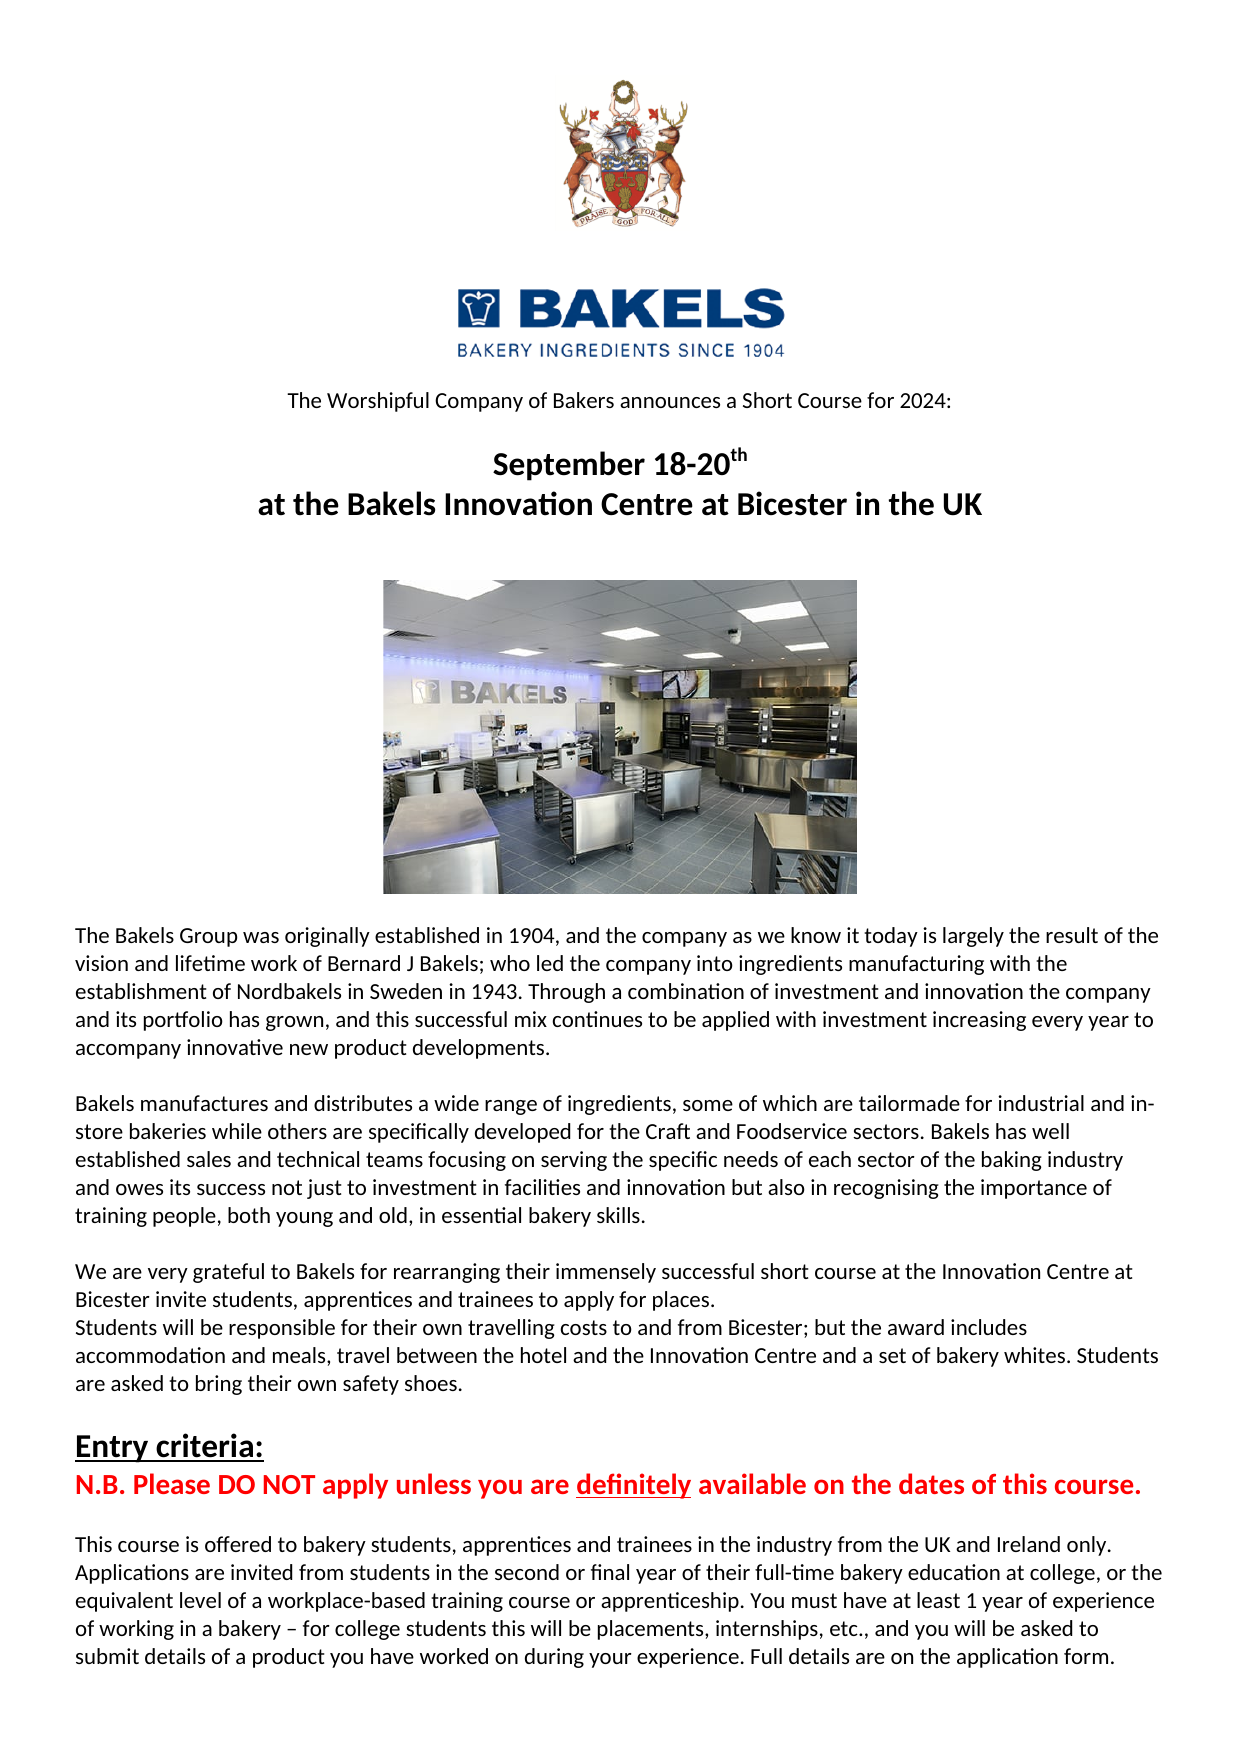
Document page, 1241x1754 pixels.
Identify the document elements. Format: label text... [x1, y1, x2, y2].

text The Bakels Group was originally established in 1904, and the company as we know it today is largely the result of the vision and lifetime work of Bernard J Bakels; who led the company into ingredients manufacturing with the establishment of Nordbakels in Sweden in 1943. Through a combination of investment and innovation the company and its portfolio has grown, and this successful mix continues to be applied with investment increasing every year to accompany innovative new product developments. [75, 921, 1165, 1061]
text at the Bakels Innovation Centre at Bicester in the UK [75, 483, 1165, 524]
text This course is offered to bakery students, apprentices and trainees in the industry from the UK and Ireland only. Applications are invited from students in the second or final year of their full-time bakery education at college, or the equivalent level of a workplace-based training course or apprenticeship. You must have at least 1 year of experience of working in a bakery – for college students this will be placements, internships, etc., and you will be asked to submit details of a product you have worked on during your experience. Full details are on the application form. [75, 1530, 1165, 1670]
text Entry criteria: [75, 1426, 1165, 1466]
text N.B. Please DO NOT apply unless you are definitely available on the dates of this course. [75, 1466, 1165, 1502]
picture [555, 75, 691, 231]
picture [455, 286, 785, 359]
text We are very grateful to Bakels for rearranging their immensely successful short course at the Innovation Centre at Bicester invite students, apprentices and trainees to apply for places. [75, 1257, 1165, 1313]
text September 18-20th [75, 443, 1165, 483]
text Bakels manufactures and distributes a wide range of ingredients, some of which are tailormade for industrial and in-store bakeries while others are specifically developed for the Craft and Foodservice sectors. Bakels has well established sales and technical teams focusing on serving the specific needs of each sector of the baking industry and owes its success not just to investment in facilities and innovation but also in recognising the importance of training people, both young and old, in essential bakery skills. [75, 1089, 1165, 1229]
picture [383, 580, 857, 894]
text Students will be responsible for their own travelling costs to and from Bicester; but the award includes accommodation and meals, travel between the hotel and the Innovation Centre and a set of bakery whites. Students are asked to bring their own safety shoes. [75, 1313, 1165, 1397]
text The Worshipful Company of Bakers announces a Short Course for 2024: [75, 387, 1165, 415]
